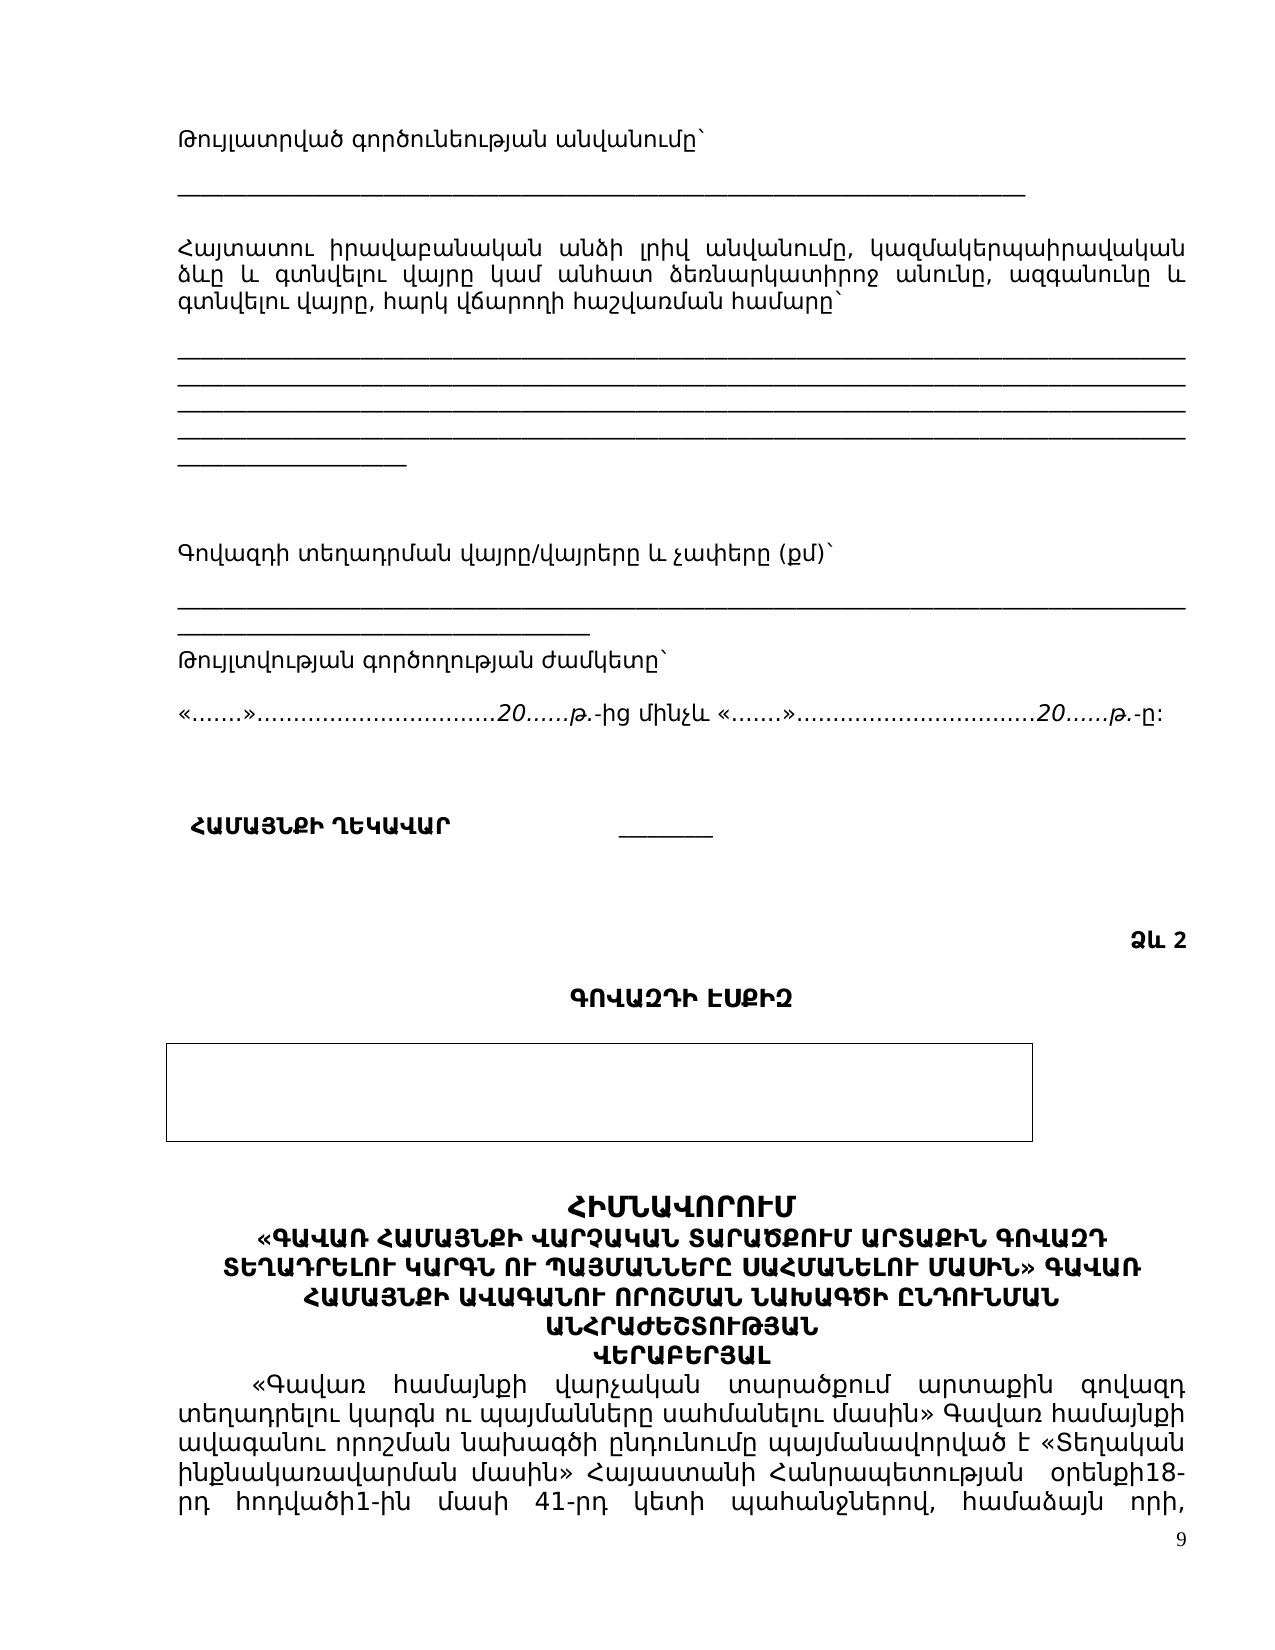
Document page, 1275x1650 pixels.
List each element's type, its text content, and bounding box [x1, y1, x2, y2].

text ――――――――――――――――――――――――――――――――――――― Հայտատու իրավաբանական անձի լրիվ անվանումը, կազմակերպաիրավական ձևը և գտնվելու վայրը կամ անհատ ձեռնարկատիրոջ անունը, ազգանունը և գտնվելու վայրը, հարկ վճարողի հաշվառման համարը` [177, 182, 1186, 315]
text ՀԻՄՆԱՎՈՐՈՒՄ [177, 1190, 1186, 1224]
text Ձև 2 [177, 924, 1186, 955]
table_header [167, 1044, 1032, 1141]
text «ԳԱՎԱՌ ՀԱՄԱՅՆՔԻ ՎԱՐՉԱԿԱՆ ՏԱՐԱԾՔՈՒՄ ԱՐՏԱՔԻՆ ԳՈՎԱԶԴ ՏԵՂԱԴՐԵԼՈՒ ԿԱՐԳՆ ՈՒ ՊԱՅՄԱՆՆԵՐԸ ՍԱՀՄԱՆԵԼՈՒ ՄԱՍԻՆ» ԳԱՎԱՌ ՀԱՄԱՅՆՔԻ ԱՎԱԳԱՆՈՒ ՈՐՈՇՄԱՆ ՆԱԽԱԳԾԻ ԸՆԴՈՒՆՄԱՆ ԱՆՀՐԱԺԵՇՏՈՒԹՅԱՆ [177, 1224, 1186, 1341]
text Գովազդի տեղադրման վայրը/վայրերը և չափերը (քմ)` ―――――――――――――――――――――――――――――――――――――――――――――――――――――――――――――― Թույլտվության գործողության ժամկետը` «.......».................................20......թ.-ից մինչև «.......».................................20......թ.-ը: [177, 541, 1186, 727]
text ―――――――――――――――――――――――――――――――――――――――――――――――――――――――――――――――――――――――――――――――――――――――――――――――――――――――――――――――――――――――――――――――――――――――――――――――――――――――――――――――――――――――――――――――――――――――――― [177, 344, 1186, 511]
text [177, 1370, 1186, 1516]
text ՀԱՄԱՅՆՔԻ ՂԵԿԱՎԱՐ __________ [177, 810, 1186, 841]
text Թույլատրված գործունեության անվանումը` [177, 99, 1186, 152]
text ՎԵՐԱԲԵՐՅԱԼ [177, 1341, 1186, 1370]
text ԳՈՎԱԶԴԻ ԷՍՔԻԶ [177, 984, 1186, 1013]
